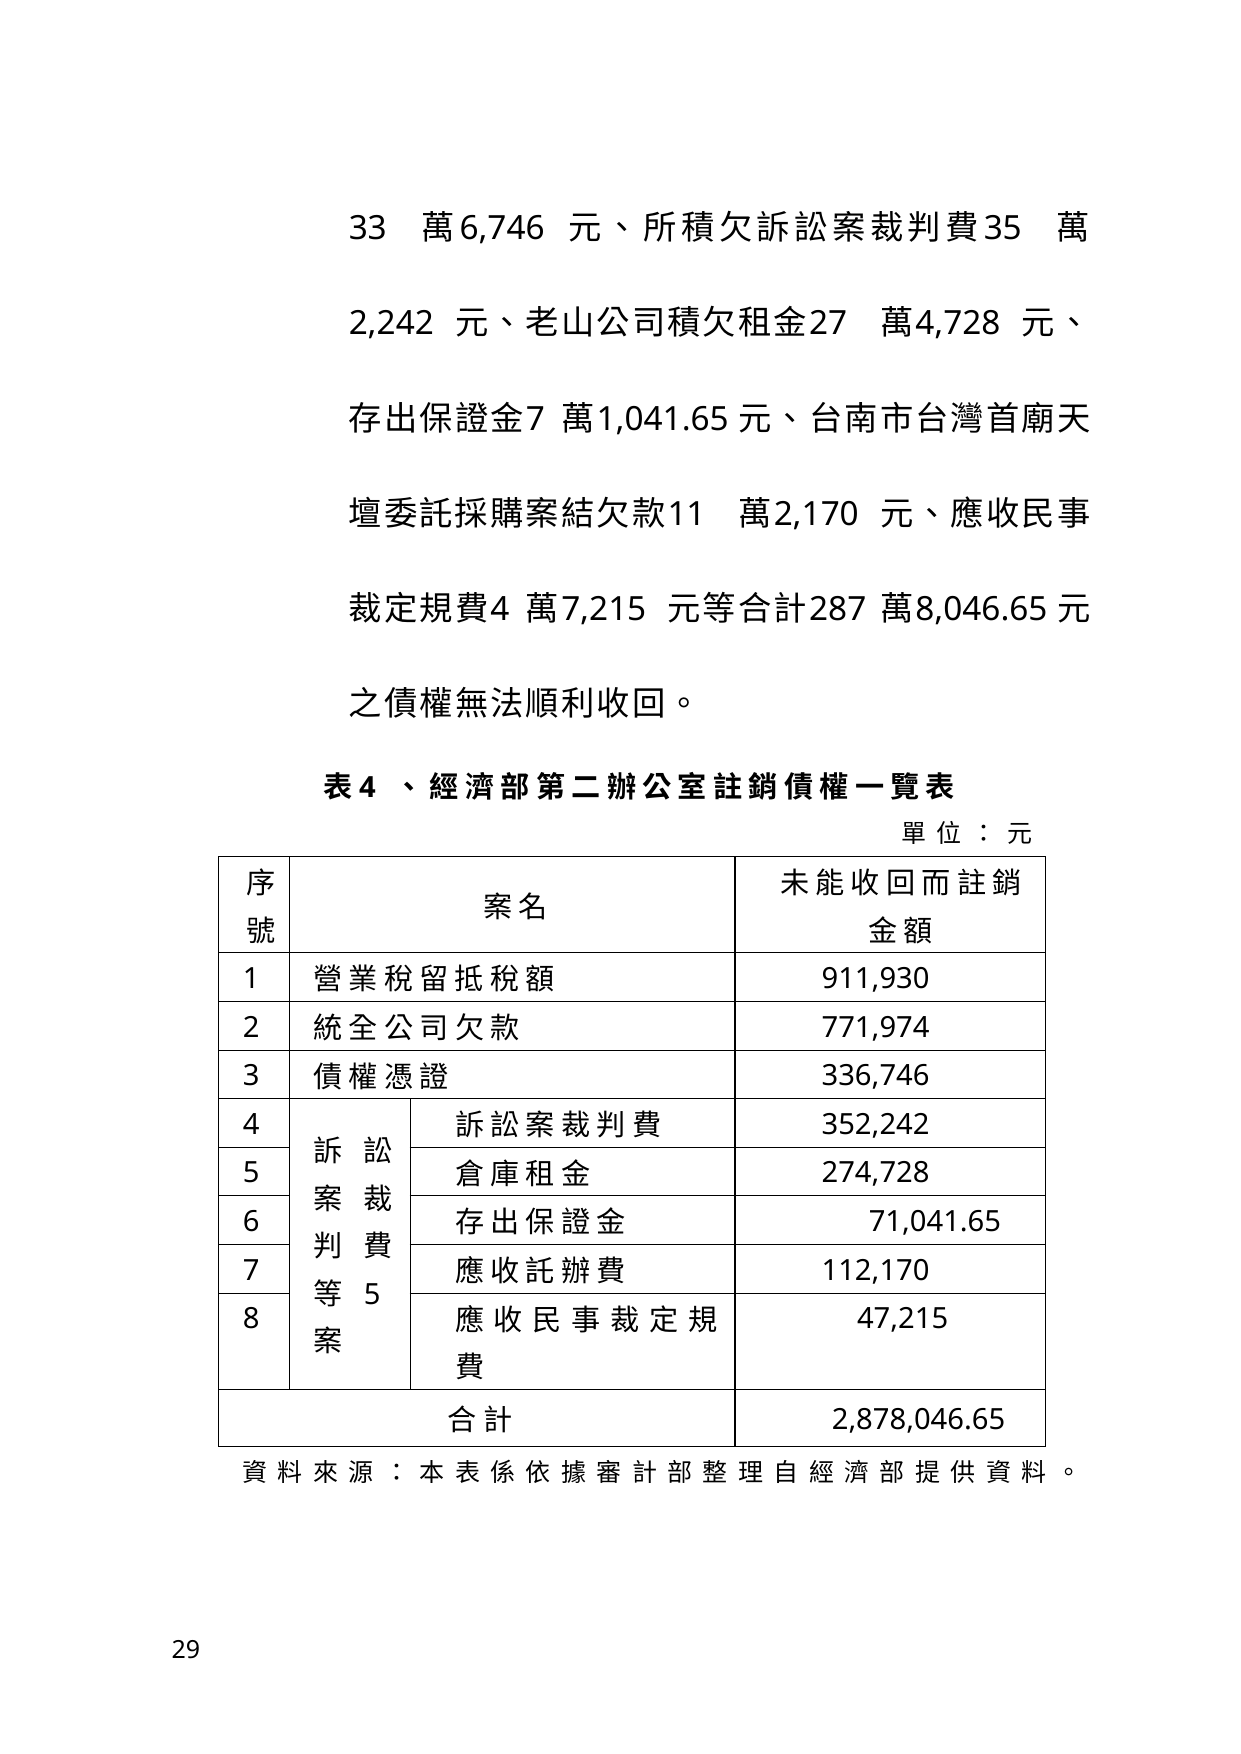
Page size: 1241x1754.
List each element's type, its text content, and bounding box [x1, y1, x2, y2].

subtitle 單位：元 [216, 808, 1042, 856]
table_cell 營業稅留抵稅額 [290, 953, 734, 1001]
table_cell 3 [219, 1051, 289, 1098]
table_cell 5 [219, 1148, 289, 1195]
table_cell 6 [219, 1196, 289, 1244]
table_cell 8 [219, 1294, 289, 1389]
table_cell 債權憑證 [290, 1051, 734, 1098]
subtitle 資料來源：本表係依據審計部整理自經濟部提供資料。 [216, 1447, 1092, 1495]
table_cell 336,746 [736, 1051, 1045, 1098]
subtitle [244, 178, 1092, 749]
table_cell 4 [219, 1099, 289, 1147]
table_cell 倉庫租金 [411, 1148, 734, 1195]
table_cell 112,170 [736, 1245, 1045, 1293]
table_cell 訴訟案裁判費 [411, 1099, 734, 1147]
table_cell 2,878,046.65 [736, 1390, 1045, 1446]
table_cell 應收託辦費 [411, 1245, 734, 1293]
table_cell 771,974 [736, 1002, 1045, 1049]
table_cell 存出保證金 [411, 1196, 734, 1244]
table_cell 1 [219, 953, 289, 1001]
table_header 案名 [290, 857, 734, 952]
table_cell 應收民事裁定規費 [411, 1294, 734, 1389]
subtitle 表4、經濟部第二辦公室註銷債權一覽表 [216, 761, 1042, 808]
table_cell 911,930 [736, 953, 1045, 1001]
table_header 未能收回而註銷金額 [736, 857, 1045, 952]
table_cell 71,041.65 [736, 1196, 1045, 1244]
table_cell 訴訟案裁判費等5案 [290, 1099, 410, 1389]
table_cell 7 [219, 1245, 289, 1293]
table_cell 合計 [219, 1390, 734, 1446]
table_cell 47,215 [736, 1294, 1045, 1389]
table_cell 274,728 [736, 1148, 1045, 1195]
table_cell 統全公司欠款 [290, 1002, 734, 1049]
table_cell 352,242 [736, 1099, 1045, 1147]
table_header 序號 [219, 857, 289, 952]
table_cell 2 [219, 1002, 289, 1049]
